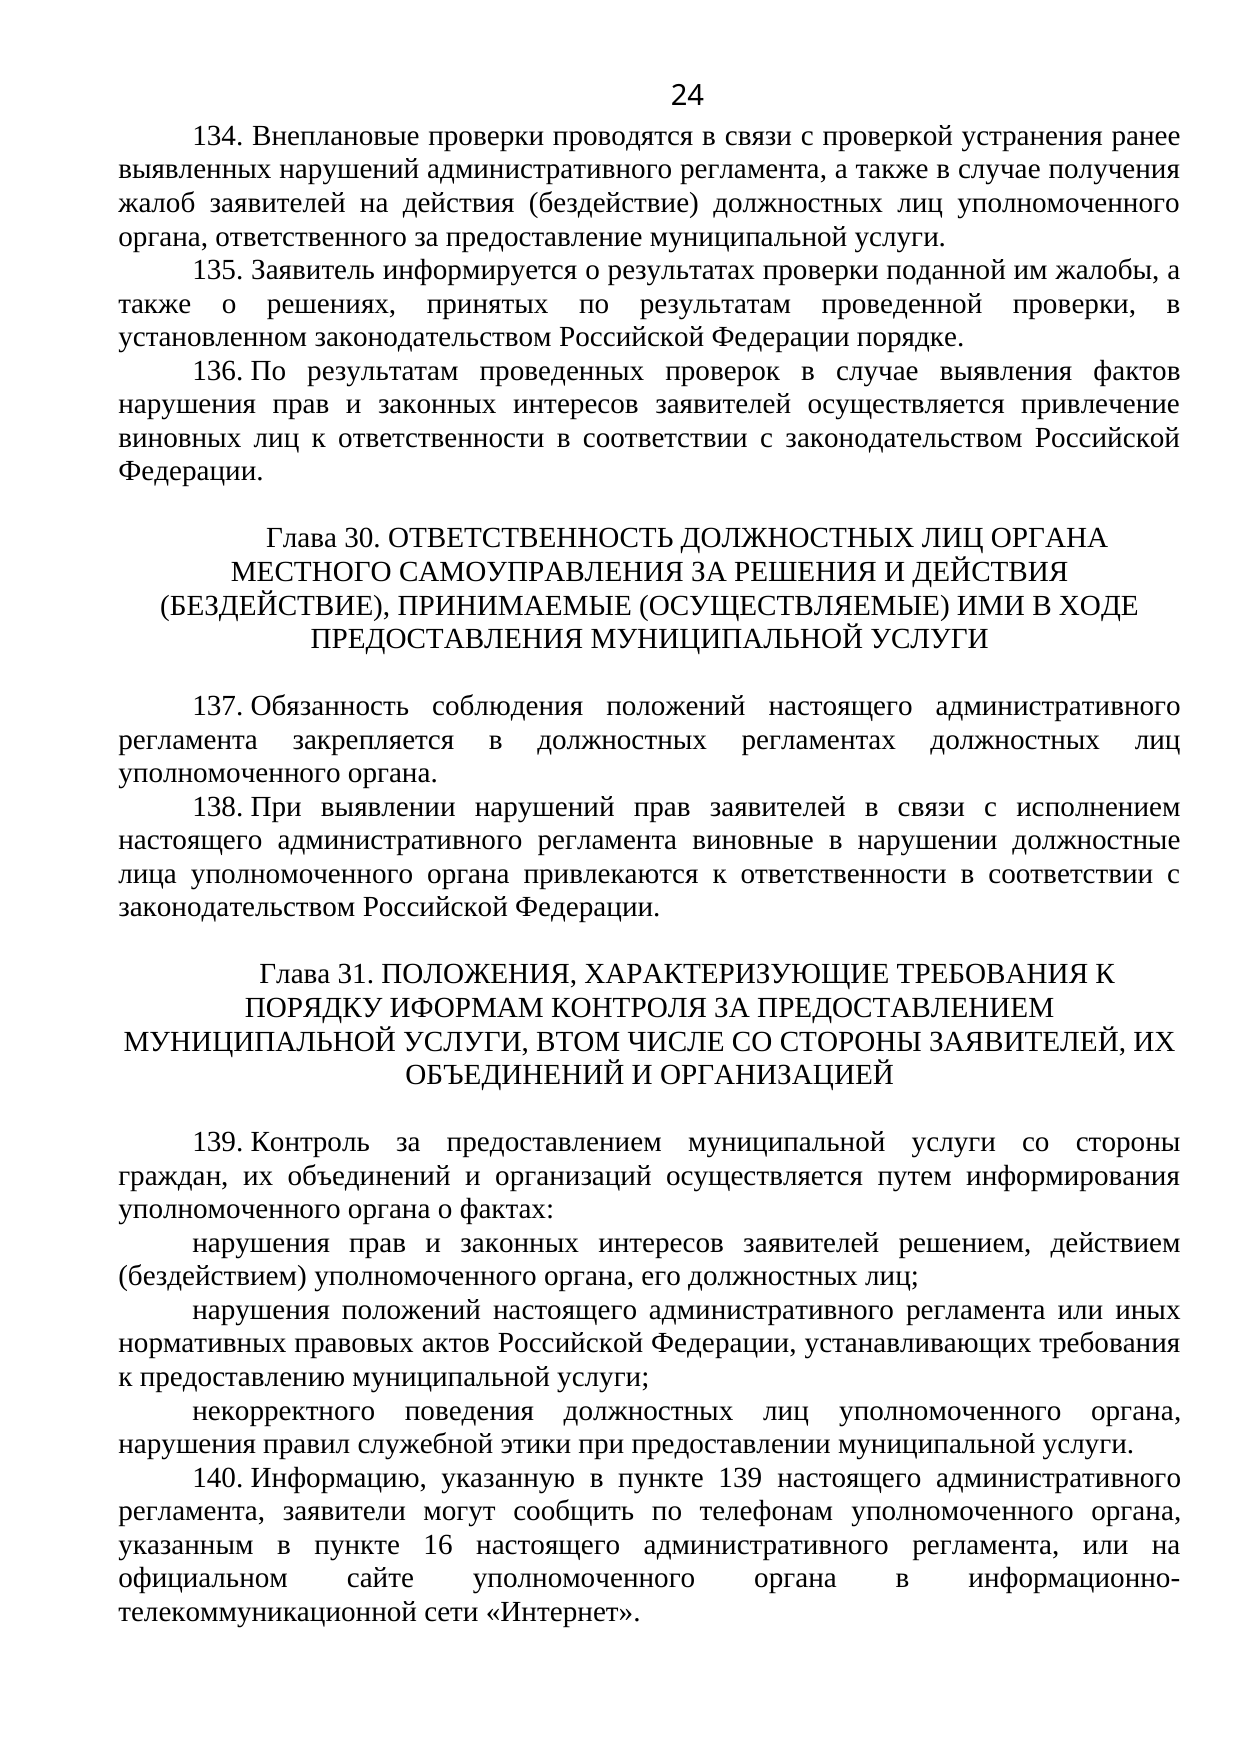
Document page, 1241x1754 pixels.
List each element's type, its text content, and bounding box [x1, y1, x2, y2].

text нарушения положений настоящего административного регламента или иных нормативных правовых актов Российской Федерации, устанавливающих требования к предоставлению муниципальной услуги; [118, 1292, 1181, 1393]
text нарушения прав и законных интересов заявителей решением, действием (бездействием) уполномоченного органа, его должностных лиц; [118, 1225, 1181, 1292]
text 138. При выявлении нарушений прав заявителей в связи с исполнением настоящего административного регламента виновные в нарушении должностные лица уполномоченного органа привлекаются к ответственности в соответствии с законодательством Российской Федерации. [118, 789, 1181, 923]
text 136. По результатам проведенных проверок в случае выявления фактов нарушения прав и законных интересов заявителей осуществляется привлечение виновных лиц к ответственности в соответствии с законодательством Российской Федерации. [118, 353, 1181, 487]
text 135. Заявитель информируется о результатах проверки поданной им жалобы, а также о решениях, принятых по результатам проведенной проверки, в установленном законодательством Российской Федерации порядке. [118, 252, 1181, 353]
text 139. Контроль за предоставлением муниципальной услуги со стороны граждан, их объединений и организаций осуществляется путем информирования уполномоченного органа о фактах: [118, 1124, 1181, 1225]
text 134. Внеплановые проверки проводятся в связи с проверкой устранения ранее выявленных нарушений административного регламента, а также в случае получения жалоб заявителей на действия (бездействие) должностных лиц уполномоченного органа, ответственного за предоставление муниципальной услуги. [118, 118, 1181, 252]
text 140. Информацию, указанную в пункте 139 настоящего административного регламента, заявители могут сообщить по телефонам уполномоченного органа, указанным в пункте 16 настоящего административного регламента, или на официальном сайте уполномоченного органа в информационно-телекоммуникационной сети «Интернет». [118, 1460, 1181, 1627]
text некорректного поведения должностных лиц уполномоченного органа, нарушения правил служебной этики при предоставлении муниципальной услуги. [118, 1393, 1181, 1460]
text Глава 31. ПОЛОЖЕНИЯ, ХАРАКТЕРИЗУЮЩИЕ ТРЕБОВАНИЯ К ПОРЯДКУ ИФОРМАМ КОНТРОЛЯ ЗА ПРЕДОСТАВЛЕНИЕМ МУНИЦИПАЛЬНОЙ УСЛУГИ, ВТОМ ЧИСЛЕ СО СТОРОНЫ ЗАЯВИТЕЛЕЙ, ИХ ОБЪЕДИНЕНИЙ И ОРГАНИЗАЦИЕЙ [118, 957, 1181, 1091]
text 137. Обязанность соблюдения положений настоящего административного регламента закрепляется в должностных регламентах должностных лиц уполномоченного органа. [118, 688, 1181, 789]
text Глава 30. ОТВЕТСТВЕННОСТЬ ДОЛЖНОСТНЫХ ЛИЦ ОРГАНА МЕСТНОГО САМОУПРАВЛЕНИЯ ЗА РЕШЕНИЯ И ДЕЙСТВИЯ (БЕЗДЕЙСТВИЕ), ПРИНИМАЕМЫЕ (ОСУЩЕСТВЛЯЕМЫЕ) ИМИ В ХОДЕ ПРЕДОСТАВЛЕНИЯ МУНИЦИПАЛЬНОЙ УСЛУГИ [118, 521, 1181, 655]
